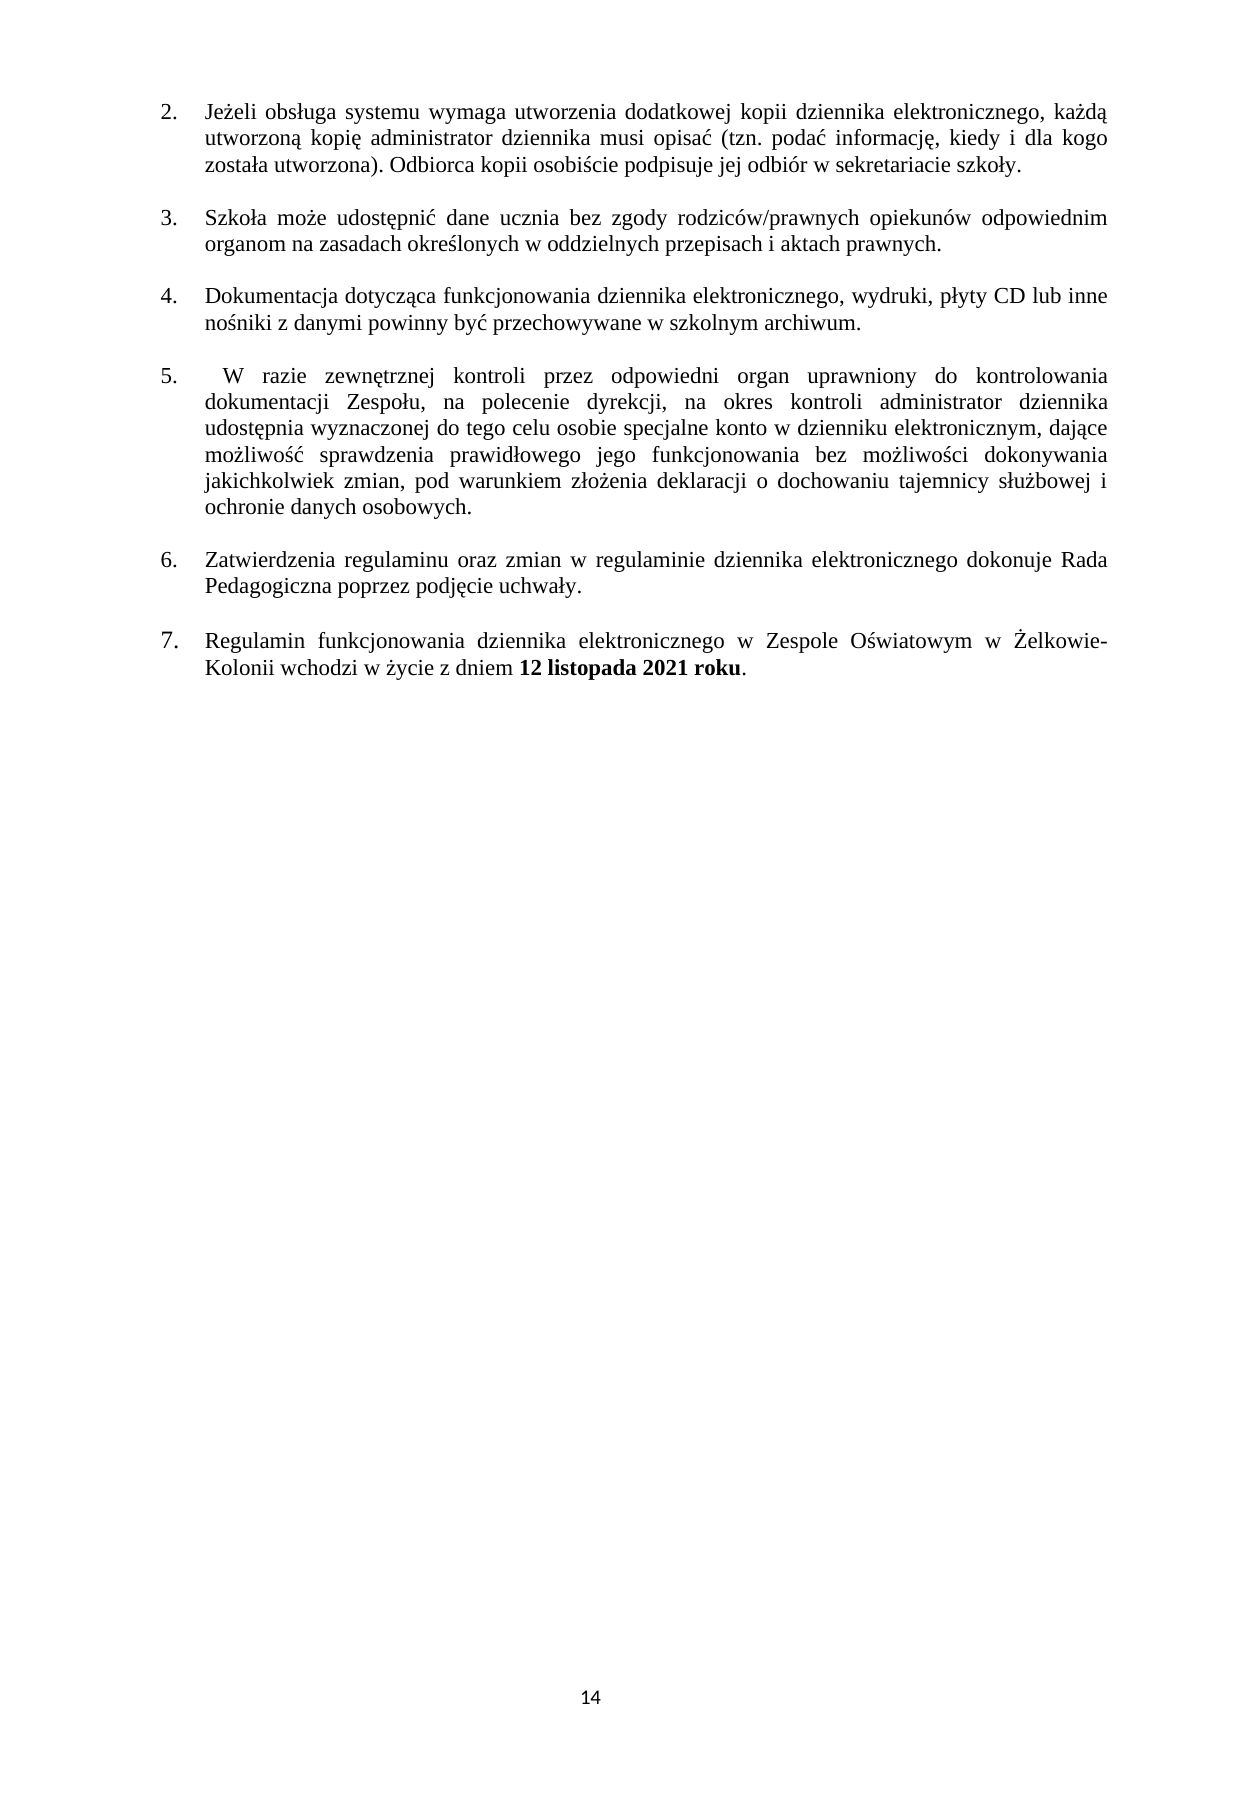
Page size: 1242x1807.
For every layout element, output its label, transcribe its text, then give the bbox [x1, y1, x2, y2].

list Jeżeli obsługa systemu wymaga utworzenia dodatkowej kopii dziennika elektronicznego, każdą utworzoną kopię administrator dziennika musi opisać (tzn. podać informację, kiedy i dla kogo została utworzona). Odbiorca kopii osobiście podpisuje jej odbiór w sekretariacie szkoły. [160, 98, 1109, 177]
list Dokumentacja dotycząca funkcjonowania dziennika elektronicznego, wydruki, płyty CD lub inne nośniki z danymi powinny być przechowywane w szkolnym archiwum. [160, 283, 1109, 335]
list Zatwierdzenia regulaminu oraz zmian w regulaminie dziennika elektronicznego dokonuje Rada Pedagogiczna poprzez podjęcie uchwały. [160, 546, 1109, 599]
list Szkoła może udostępnić dane ucznia bez zgody rodziców/prawnych opiekunów odpowiednim organom na zasadach określonych w oddzielnych przepisach i aktach prawnych. [160, 203, 1109, 256]
list W razie zewnętrznej kontroli przez odpowiedni organ uprawniony do kontrolowania dokumentacji Zespołu, na polecenie dyrekcji, na okres kontroli administrator dziennika udostępnia wyznaczonej do tego celu osobie specjalne konto w dzienniku elektronicznym, dające możliwość sprawdzenia prawidłowego jego funkcjonowania bez możliwości dokonywania jakichkolwiek zmian, pod warunkiem złożenia deklaracji o dochowaniu tajemnicy służbowej i ochronie danych osobowych. [160, 362, 1109, 520]
list Regulamin funkcjonowania dziennika elektronicznego w Zespole Oświatowym w Żelkowie-Kolonii wchodzi w życie z dniem 12 listopada 2021 roku. [160, 625, 1109, 680]
